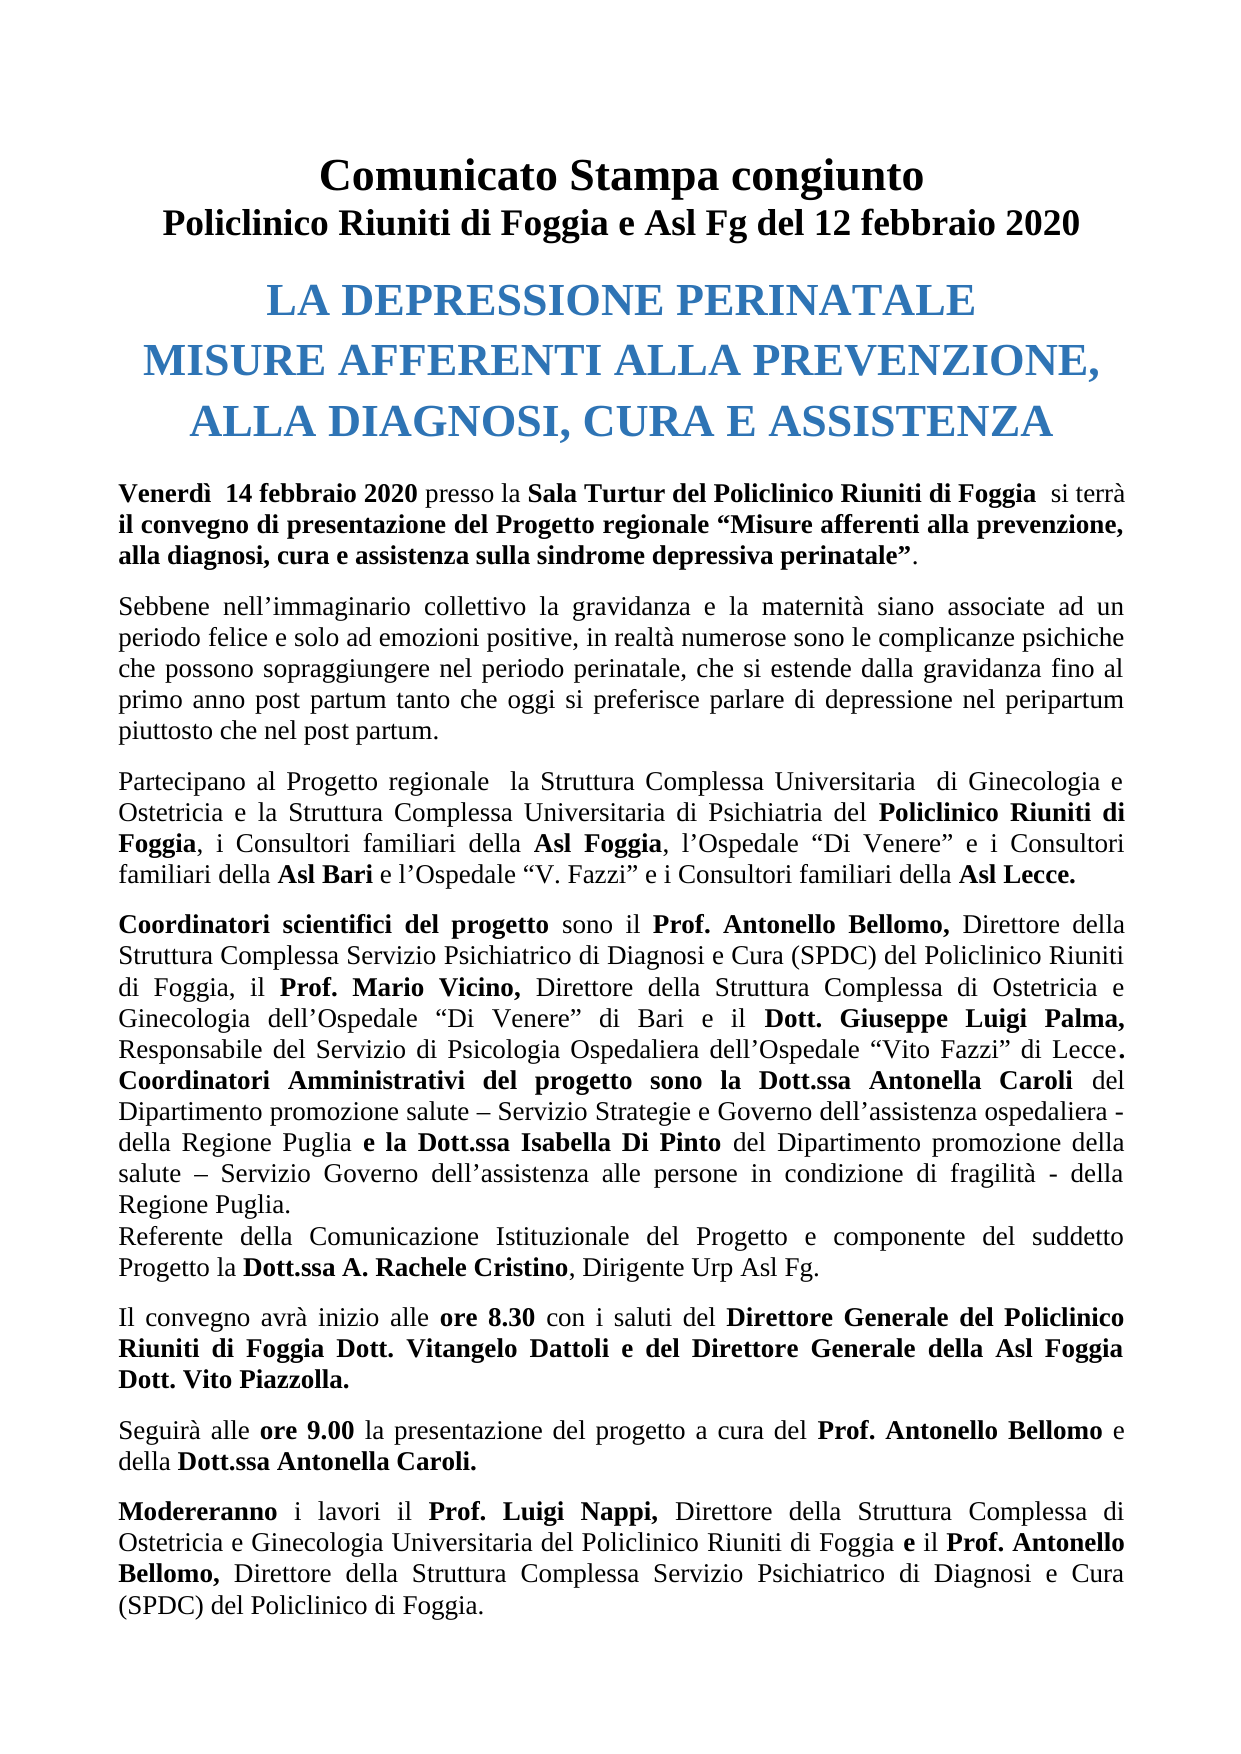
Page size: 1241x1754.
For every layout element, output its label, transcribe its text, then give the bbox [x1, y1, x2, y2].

text Sebbene nell’immaginario collettivo la gravidanza e la maternità siano associate ad un periodo felice e solo ad emozioni positive, in realtà numerose sono le complicanze psichiche che possono sopraggiungere nel periodo perinatale, che si estende dalla gravidanza fino al primo anno post partum tanto che oggi si preferisce parlare di depressione nel peripartum piuttosto che nel post partum. [118, 590, 1125, 745]
text Venerdì 14 febbraio 2020 presso la Sala Turtur del Policlinico Riuniti di Foggia si terrà il convegno di presentazione del Progetto regionale “Misure afferenti alla prevenzione, alla diagnosi, cura e assistenza sulla sindrome depressiva perinatale”. [118, 477, 1125, 571]
text Referente della Comunicazione Istituzionale del Progetto e componente del suddetto Progetto la Dott.ssa A. Rachele Cristino, Dirigente Urp Asl Fg. [118, 1220, 1125, 1282]
text Seguirà alle ore 9.00 la presentazione del progetto a cura del Prof. Antonello Bellomo e della Dott.ssa Antonella Caroli. [118, 1414, 1125, 1476]
text LA DEPRESSIONE PERINATALE MISURE AFFERENTI ALLA PREVENZIONE, ALLA DIAGNOSI, CURA E ASSISTENZA [118, 272, 1125, 473]
text Partecipano al Progetto regionale la Struttura Complessa Universitaria di Ginecologia e Ostetricia e la Struttura Complessa Universitaria di Psichiatria del Policlinico Riuniti di Foggia, i Consultori familiari della Asl Foggia, l’Ospedale “Di Venere” e i Consultori familiari della Asl Bari e l’Ospedale “V. Fazzi” e i Consultori familiari della Asl Lecce. [118, 764, 1125, 889]
text Il convegno avrà inizio alle ore 8.30 con i saluti del Direttore Generale del Policlinico Riuniti di Foggia Dott. Vitangelo Dattoli e del Direttore Generale della Asl Foggia Dott. Vito Piazzolla. [118, 1301, 1125, 1395]
title Policlinico Riuniti di Foggia e Asl Fg del 12 febbraio 2020 [118, 200, 1125, 243]
title Comunicato Stampa congiunto [118, 148, 1125, 200]
text Coordinatori scientifici del progetto sono il Prof. Antonello Bellomo, Direttore della Struttura Complessa Servizio Psichiatrico di Diagnosi e Cura (SPDC) del Policlinico Riuniti di Foggia, il Prof. Mario Vicino, Direttore della Struttura Complessa di Ostetricia e Ginecologia dell’Ospedale “Di Venere” di Bari e il Dott. Giuseppe Luigi Palma, Responsabile del Servizio di Psicologia Ospedaliera dell’Ospedale “Vito Fazzi” di Lecce. Coordinatori Amministrativi del progetto sono la Dott.ssa Antonella Caroli del Dipartimento promozione salute – Servizio Strategie e Governo dell’assistenza ospedaliera - della Regione Puglia e la Dott.ssa Isabella Di Pinto del Dipartimento promozione della salute – Servizio Governo dell’assistenza alle persone in condizione di fragilità - della Regione Puglia. [118, 908, 1125, 1220]
text Modereranno i lavori il Prof. Luigi Nappi, Direttore della Struttura Complessa di Ostetricia e Ginecologia Universitaria del Policlinico Riuniti di Foggia e il Prof. Antonello Bellomo, Direttore della Struttura Complessa Servizio Psichiatrico di Diagnosi e Cura (SPDC) del Policlinico di Foggia. [118, 1495, 1125, 1620]
